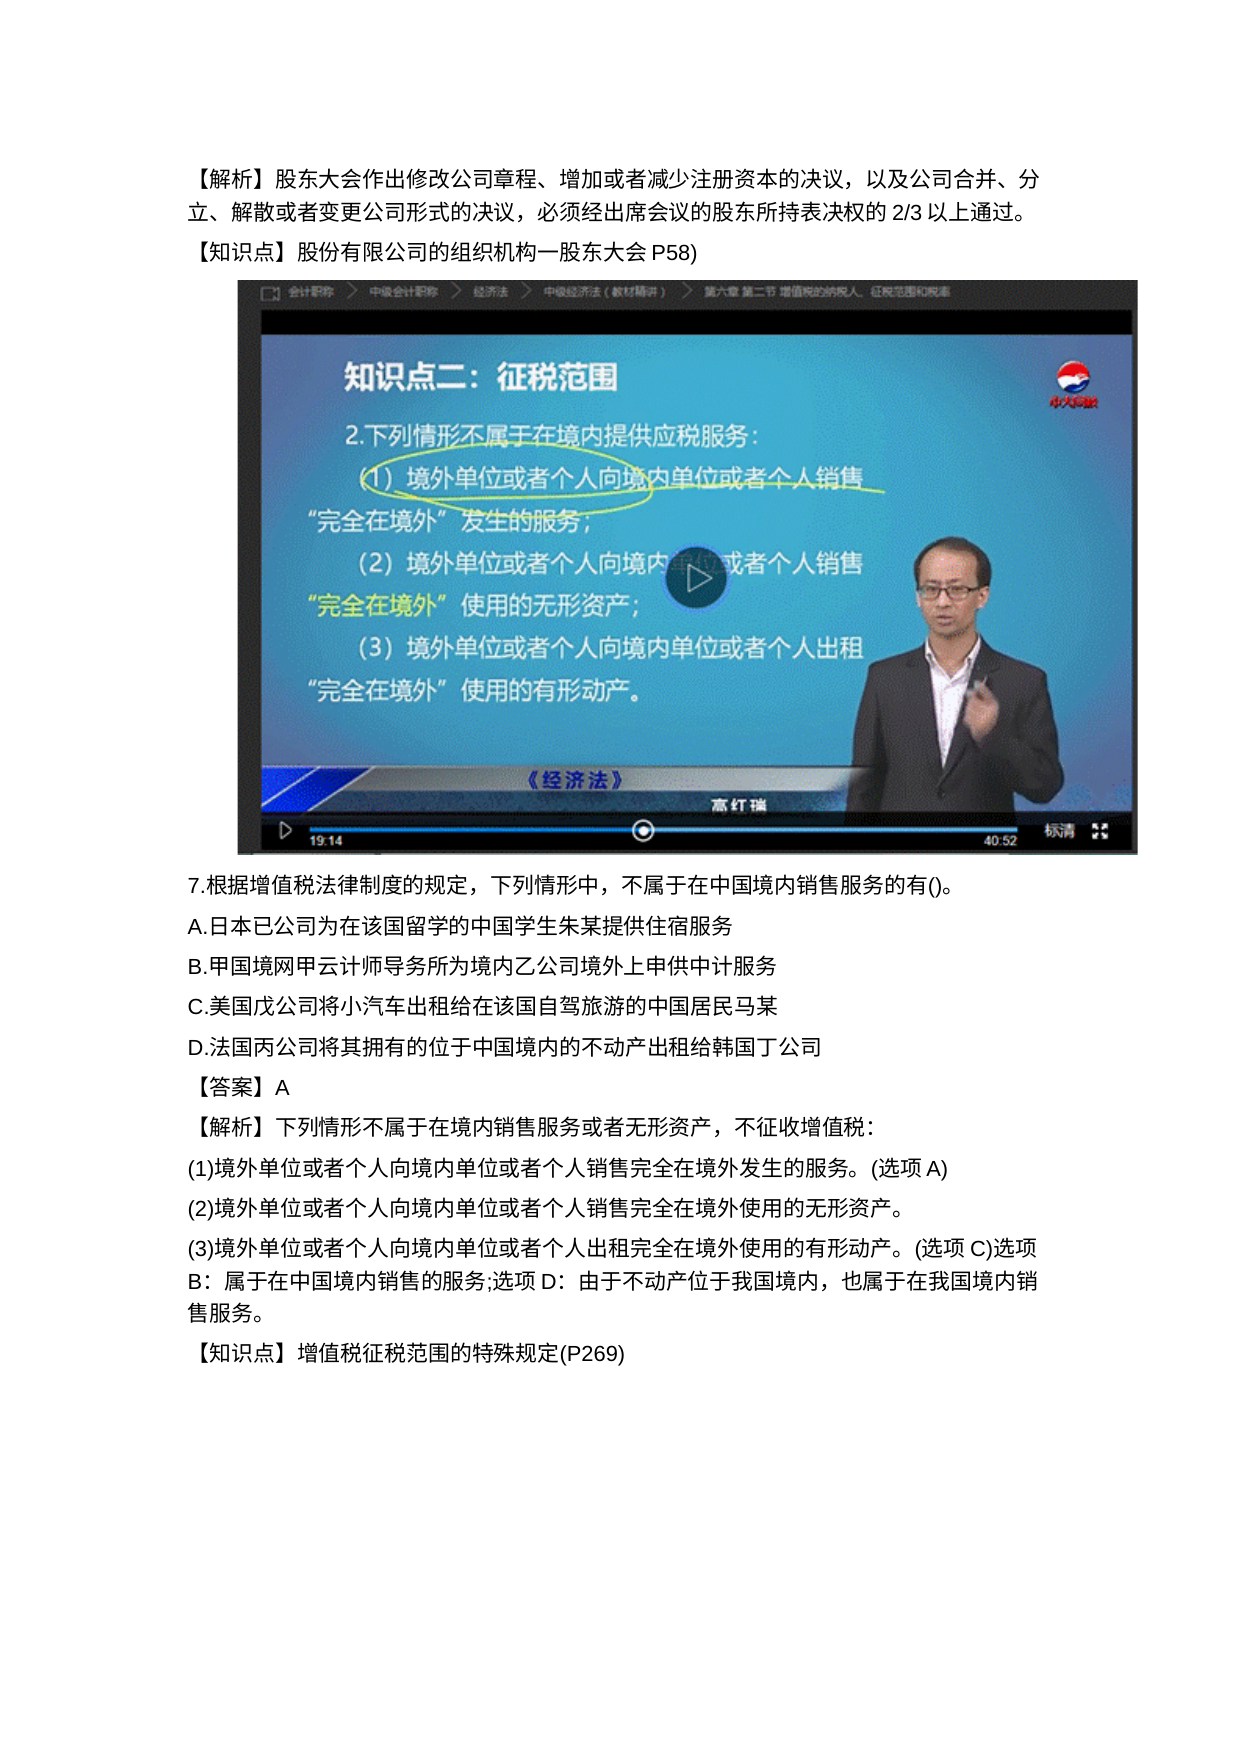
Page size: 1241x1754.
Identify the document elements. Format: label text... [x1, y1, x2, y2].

text D.法国丙公司将其拥有的位于中国境内的不动产出租给韩国丁公司 [187, 1029, 1053, 1062]
text (2)境外单位或者个人向境内单位或者个人销售完全在境外使用的无形资产。 [187, 1190, 1053, 1223]
text (1)境外单位或者个人向境内单位或者个人销售完全在境外发生的服务。(选项A) [187, 1150, 1053, 1183]
text 【答案】A [187, 1069, 1053, 1102]
text C.美国戊公司将小汽车出租给在该国自驾旅游的中国居民马某 [187, 989, 1053, 1021]
text 【知识点】股份有限公司的组织机构一股东大会P58) [187, 235, 1053, 267]
picture [237, 280, 1138, 855]
text 【解析】下列情形不属于在境内销售服务或者无形资产，不征收增值税： [187, 1110, 1053, 1142]
text (3)境外单位或者个人向境内单位或者个人出租完全在境外使用的有形动产。(选项C)选项B：属于在中国境内销售的服务;选项D：由于不动产位于我国境内，也属于在我国境内销售服务。 [187, 1231, 1053, 1328]
text 【解析】股东大会作出修改公司章程、增加或者减少注册资本的决议，以及公司合并、分立、解散或者变更公司形式的决议，必须经出席会议的股东所持表决权的2/3以上通过。 [187, 162, 1053, 227]
text A.日本已公司为在该国留学的中国学生朱某提供住宿服务 [187, 908, 1053, 941]
text 【知识点】增值税征税范围的特殊规定(P269) [187, 1336, 1053, 1368]
text B.甲国境网甲云计师导务所为境内乙公司境外上申供中计服务 [187, 948, 1053, 981]
text 7.根据增值税法律制度的规定，下列情形中，不属于在中国境内销售服务的有()。 [187, 868, 1053, 900]
